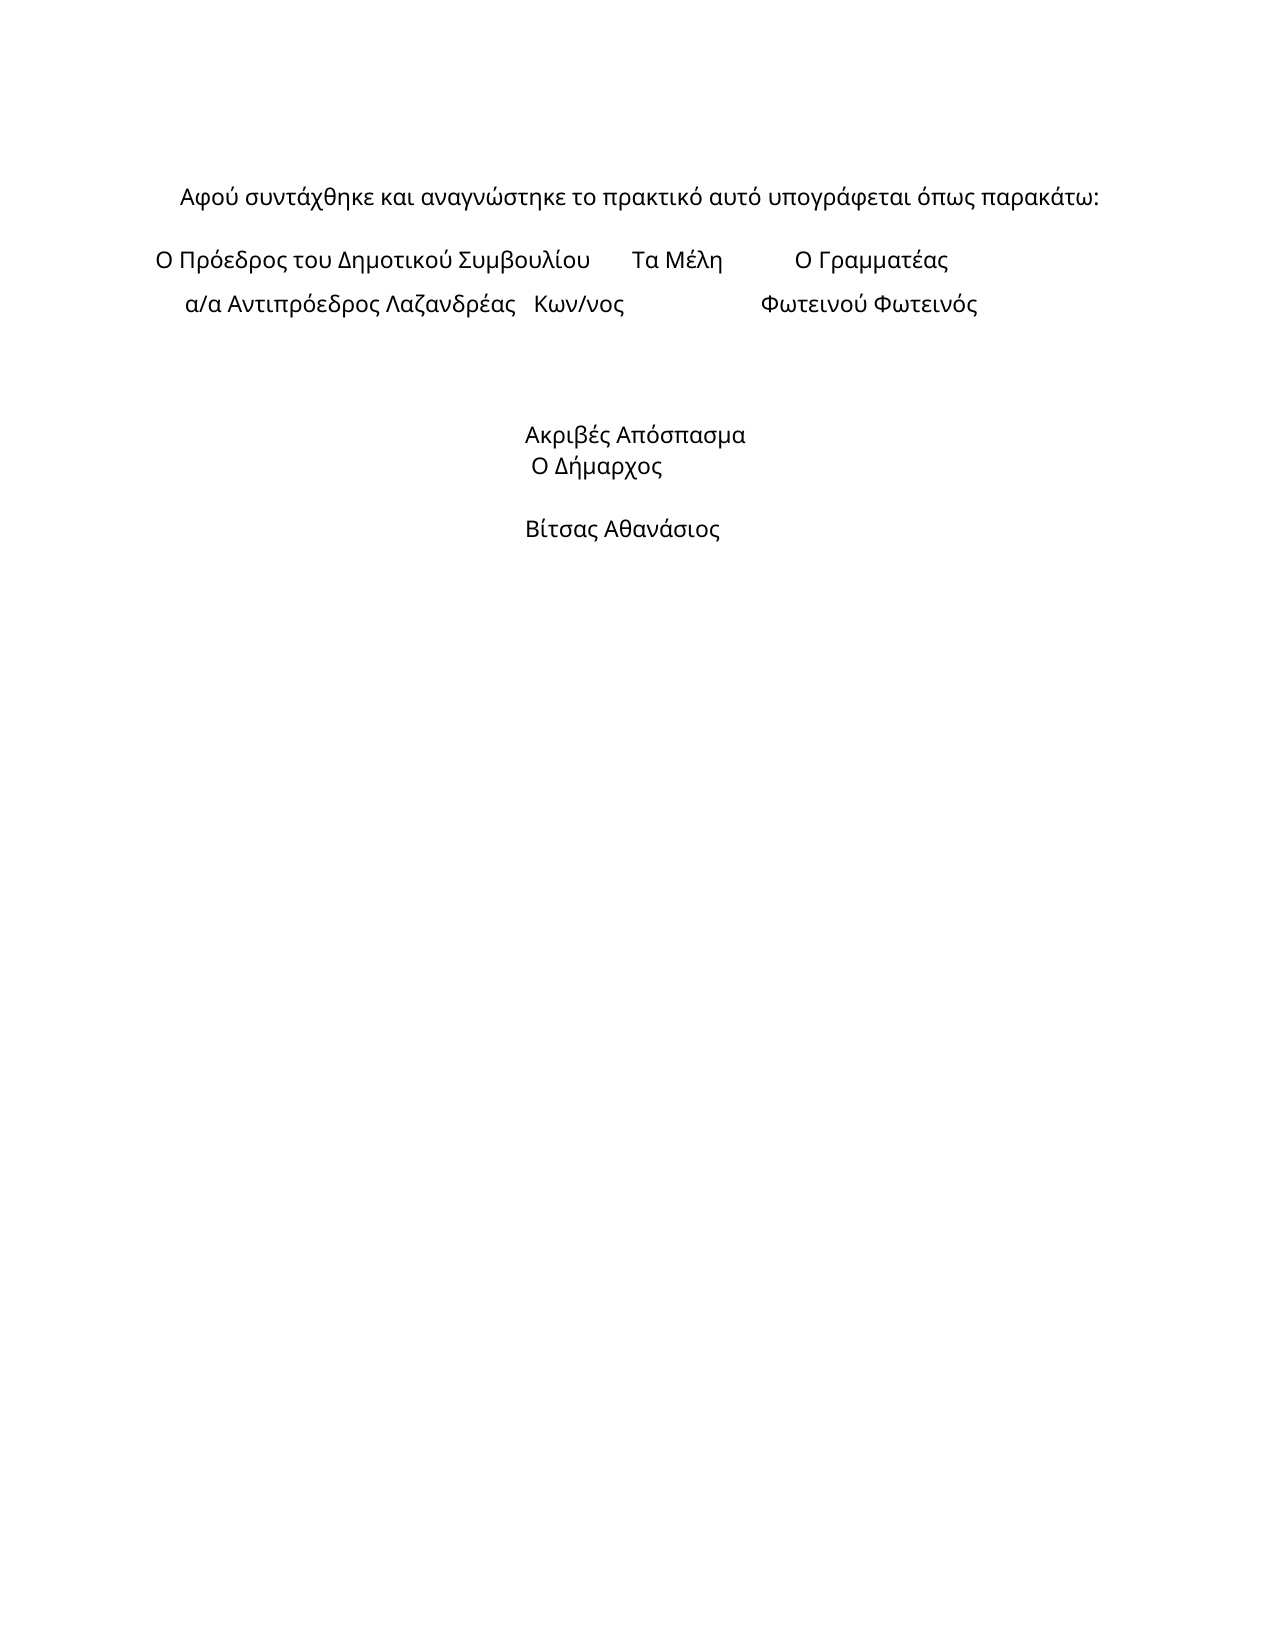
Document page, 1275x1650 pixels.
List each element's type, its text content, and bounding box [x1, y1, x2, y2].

text Αφού συντάχθηκε και αναγνώστηκε το πρακτικό αυτό υπογράφεται όπως παρακάτω: [150, 181, 1125, 212]
text Ο Δήμαρχος [150, 450, 1125, 481]
text Βίτσας Αθανάσιος [150, 512, 1125, 544]
text Ο Πρόεδρος του Δημοτικού Συμβουλίου Τα Μέλη Ο Γραμματέας [131, 244, 1125, 275]
text Ακριβές Απόσπασμα [150, 419, 1125, 450]
text α/α Αντιπρόεδρος Λαζανδρέας Κων/νος Φωτεινού Φωτεινός [131, 287, 1125, 319]
